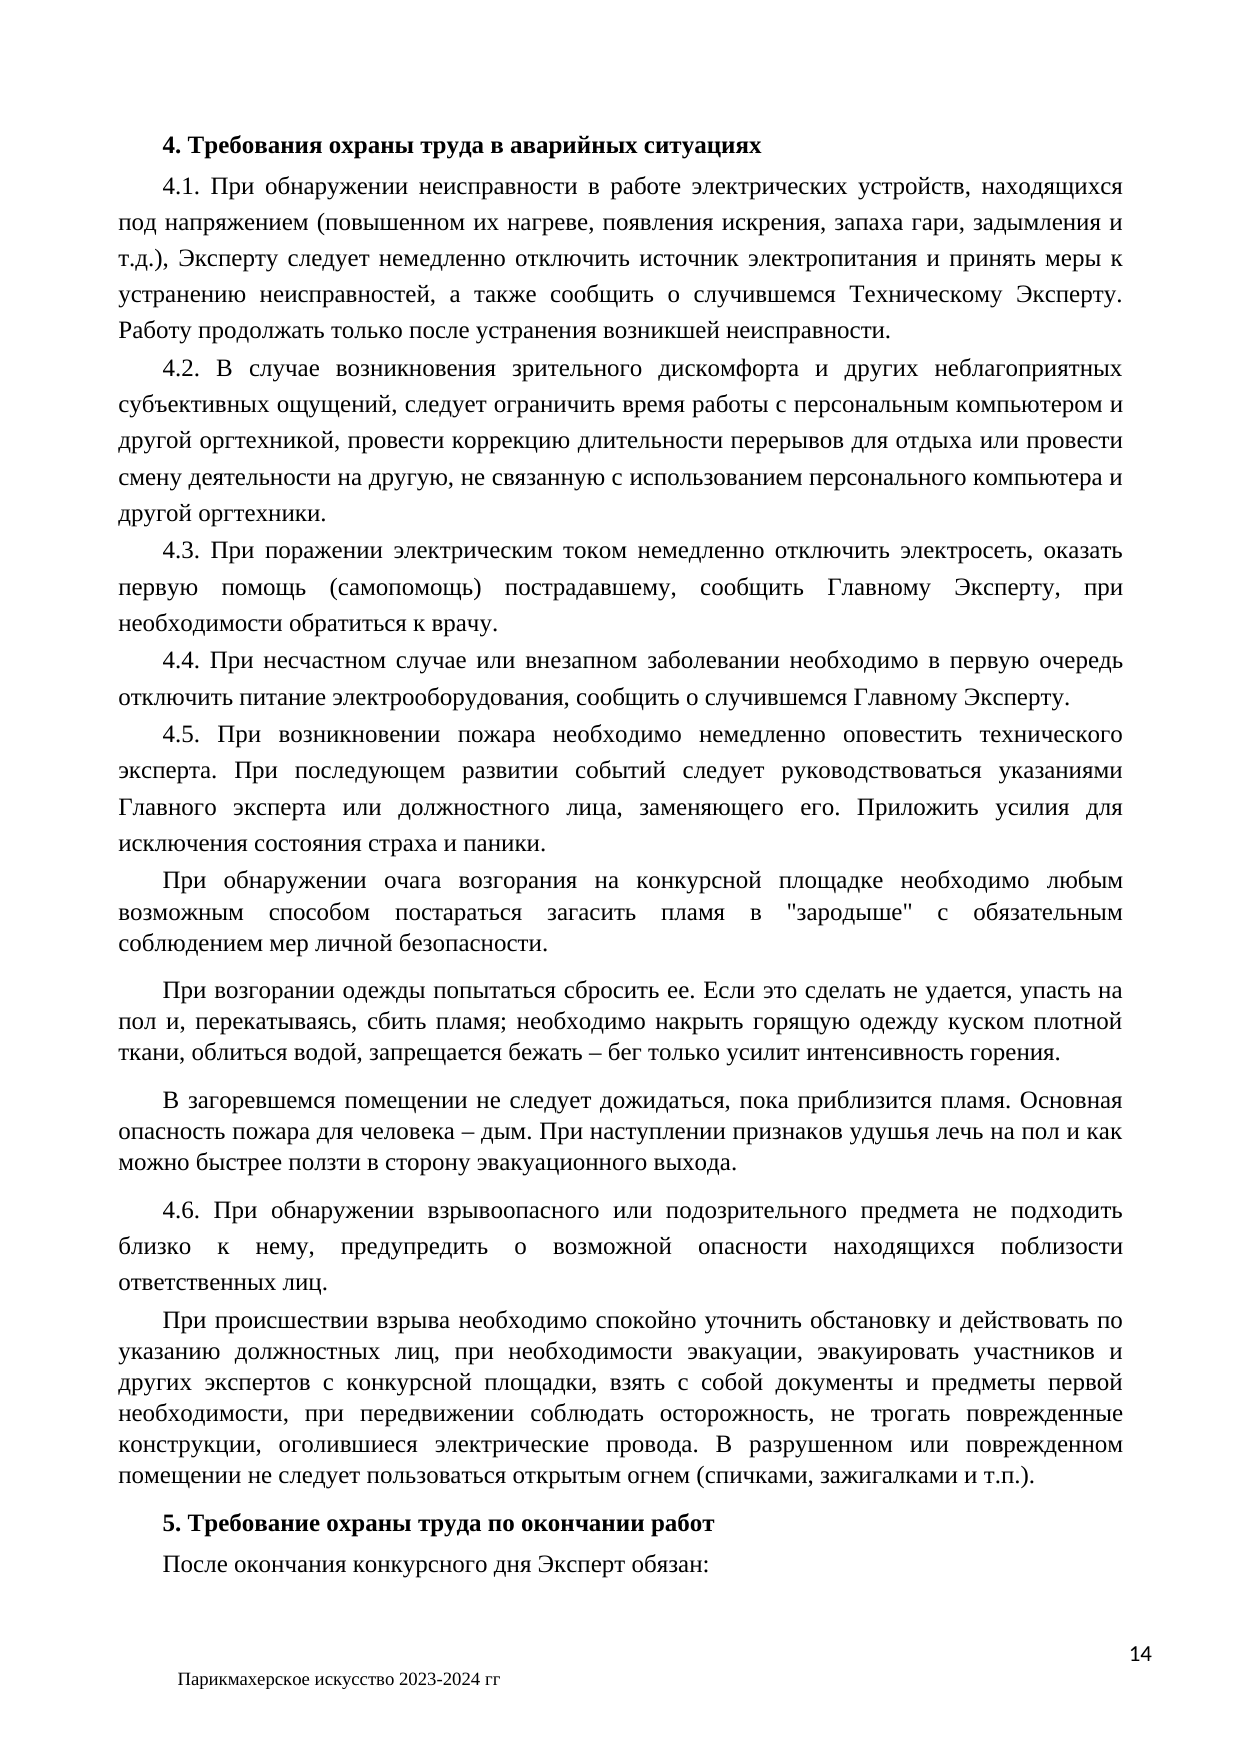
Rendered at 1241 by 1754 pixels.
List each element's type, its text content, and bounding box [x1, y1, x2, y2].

text 4.6. При обнаружении взрывоопасного или подозрительного предмета не подходить близко к нему, предупредить о возможной опасности находящихся поблизости ответственных лиц. [118, 1195, 1124, 1296]
text При происшествии взрыва необходимо спокойно уточнить обстановку и действовать по указанию должностных лиц, при необходимости эвакуации, эвакуировать участников и других экспертов с конкурсной площадки, взять с собой документы и предметы первой необходимости, при передвижении соблюдать осторожность, не трогать поврежденные конструкции, оголившиеся электрические провода. В разрушенном или поврежденном помещении не следует пользоваться открытым огнем (спичками, зажигалками и т.п.). [118, 1305, 1124, 1489]
text 4.5. При возникновении пожара необходимо немедленно оповестить технического эксперта. При последующем развитии событий следует руководствоваться указаниями Главного эксперта или должностного лица, заменяющего его. Приложить усилия для исключения состояния страха и паники. [118, 719, 1124, 857]
text 4.4. При несчастном случае или внезапном заболевании необходимо в первую очередь отключить питание электрооборудования, сообщить о случившемся Главному Эксперту. [118, 646, 1124, 711]
text 4.1. При обнаружении неисправности в работе электрических устройств, находящихся под напряжением (повышенном их нагреве, появления искрения, запаха гари, задымления и т.д.), Эксперту следует немедленно отключить источник электропитания и принять меры к устранению неисправностей, а также сообщить о случившемся Техническому Эксперту. Работу продолжать только после устранения возникшей неисправности. [118, 171, 1124, 344]
text При обнаружении очага возгорания на конкурсной площадке необходимо любым возможным способом постараться загасить пламя в "зародыше" с обязательным соблюдением мер личной безопасности. [118, 866, 1124, 956]
text После окончания конкурсного дня Эксперт обязан: [118, 1549, 1124, 1578]
text При возгорании одежды попытаться сбросить ее. Если это сделать не удается, упасть на пол и, перекатываясь, сбить пламя; необходимо накрыть горящую одежду куском плотной ткани, облиться водой, запрещается бежать – бег только усилит интенсивность горения. [118, 975, 1124, 1066]
text 4.2. В случае возникновения зрительного дискомфорта и других неблагоприятных субъективных ощущений, следует ограничить время работы с персональным компьютером и другой оргтехникой, провести коррекцию длительности перерывов для отдыха или провести смену деятельности на другую, не связанную с использованием персонального компьютера и другой оргтехники. [118, 353, 1124, 527]
subtitle 4. Требования охраны труда в аварийных ситуациях [118, 130, 1152, 158]
subtitle 5. Требование охраны труда по окончании работ [118, 1508, 1152, 1537]
text 4.3. При поражении электрическим током немедленно отключить электросеть, оказать первую помощь (самопомощь) пострадавшему, сообщить Главному Эксперту, при необходимости обратиться к врачу. [118, 536, 1124, 637]
text В загоревшемся помещении не следует дожидаться, пока приблизится пламя. Основная опасность пожара для человека – дым. При наступлении признаков удушья лечь на пол и как можно быстрее ползти в сторону эвакуационного выхода. [118, 1085, 1124, 1176]
